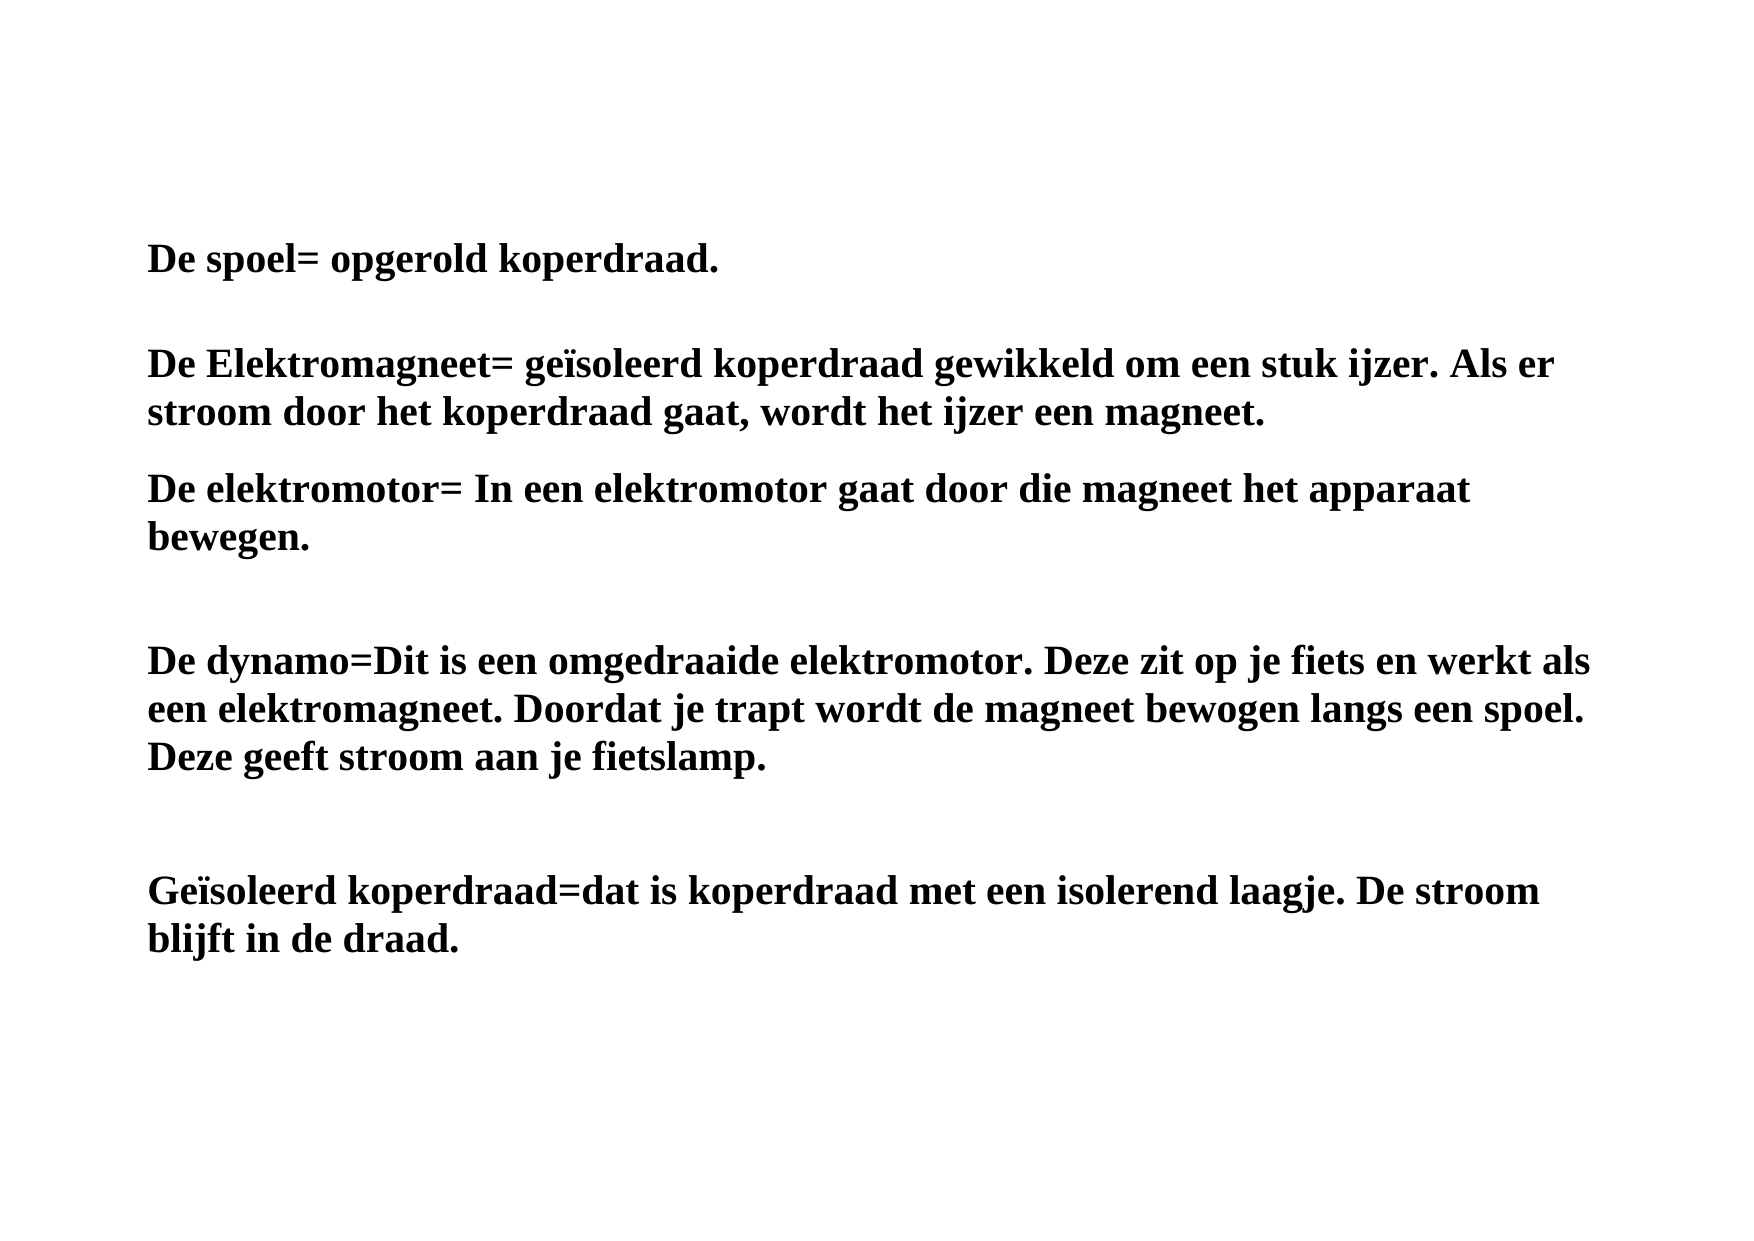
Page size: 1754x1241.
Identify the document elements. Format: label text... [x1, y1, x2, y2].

text De spoel= opgerold koperdraad. [147, 233, 1607, 281]
text De Elektromagneet= geïsoleerd koperdraad gewikkeld om een stuk ijzer. Als er stroom door het koperdraad gaat, wordt het ijzer een magneet. [147, 339, 1607, 434]
text De dynamo=Dit is een omgedraaide elektromotor. Deze zit op je fiets en werkt als een elektromagneet. Doordat je trapt wordt de magneet bewogen langs een spoel. Deze geeft stroom aan je fietslamp. [147, 636, 1607, 779]
text Geïsoleerd koperdraad=dat is koperdraad met een isolerend laagje. De stroom blijft in de draad. [147, 866, 1607, 962]
text De elektromotor= In een elektromotor gaat door die magneet het apparaat bewegen. [147, 463, 1607, 559]
